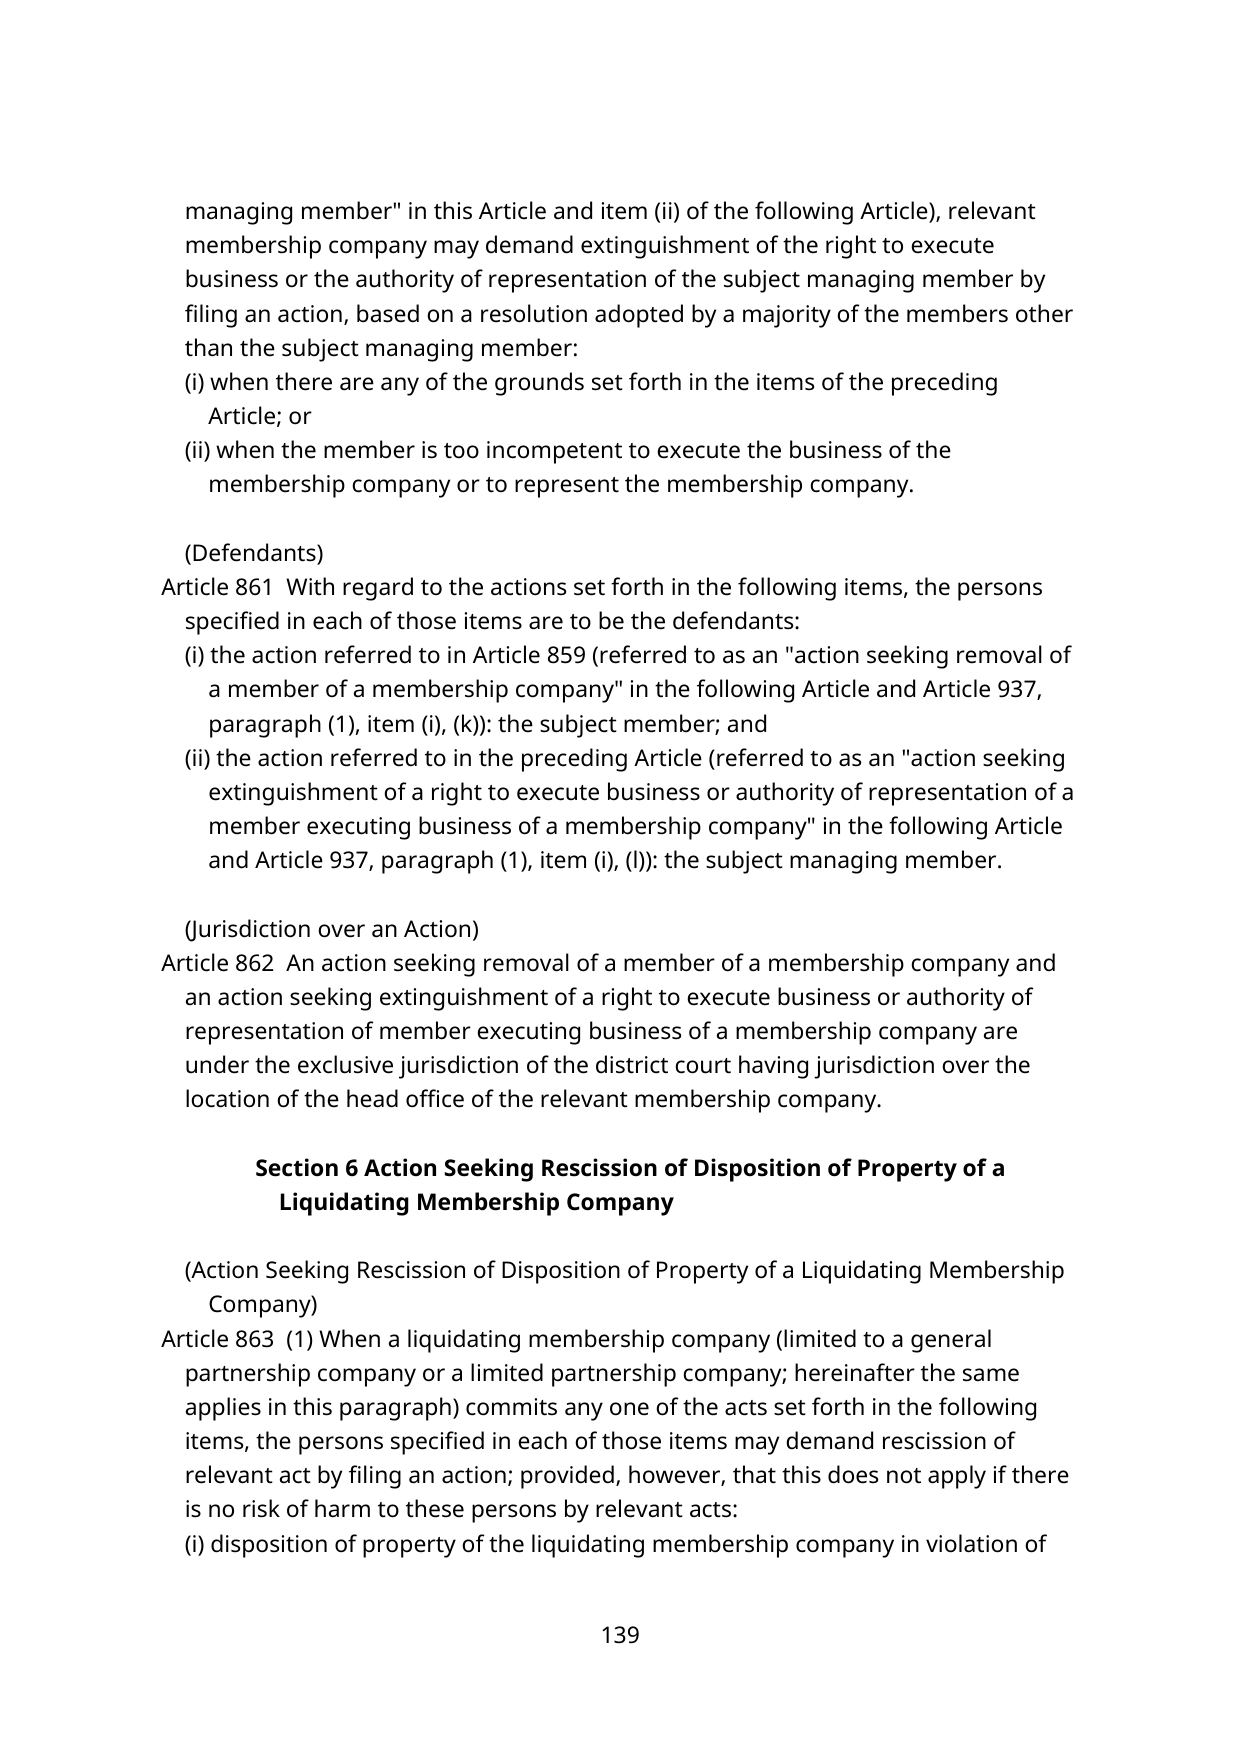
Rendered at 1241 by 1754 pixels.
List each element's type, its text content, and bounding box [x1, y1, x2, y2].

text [184, 1526, 1079, 1560]
text (ii) the action referred to in the preceding Article (referred to as an "action seeking extinguishment of a right to execute business or authority of representation of a member executing business of a membership company" in the following Article and Article 937, paragraph (1), item (i), (l)): the subject managing member. [184, 740, 1079, 877]
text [161, 194, 1079, 364]
text (ii) when the member is too incompetent to execute the business of the membership company or to represent the membership company. [184, 433, 1079, 501]
text Article 861 With regard to the actions set forth in the following items, the persons specified in each of those items are to be the defendants: [161, 569, 1079, 638]
text (i) the action referred to in Article 859 (referred to as an "action seeking removal of a member of a membership company" in the following Article and Article 937, paragraph (1), item (i), (k)): the subject member; and [184, 638, 1079, 740]
text Article 863 (1) When a liquidating membership company (limited to a general partnership company or a limited partnership company; hereinafter the same applies in this paragraph) commits any one of the acts set forth in the following items, the persons specified in each of those items may demand rescission of relevant act by filing an action; provided, however, that this does not apply if there is no risk of harm to these persons by relevant acts: [161, 1321, 1079, 1526]
text (Jurisdiction over an Action) [184, 911, 1079, 945]
text (i) when there are any of the grounds set forth in the items of the preceding Article; or [184, 364, 1079, 433]
text Article 862 An action seeking removal of a member of a membership company and an action seeking extinguishment of a right to execute business or authority of representation of member executing business of a membership company are under the exclusive jurisdiction of the district court having jurisdiction over the location of the head office of the relevant membership company. [161, 945, 1079, 1116]
text Section 6 Action Seeking Rescission of Disposition of Property of a Liquidating Membership Company [253, 1150, 1079, 1219]
text (Defendants) [184, 535, 1079, 569]
text (Action Seeking Rescission of Disposition of Property of a Liquidating Membership Company) [184, 1253, 1079, 1321]
